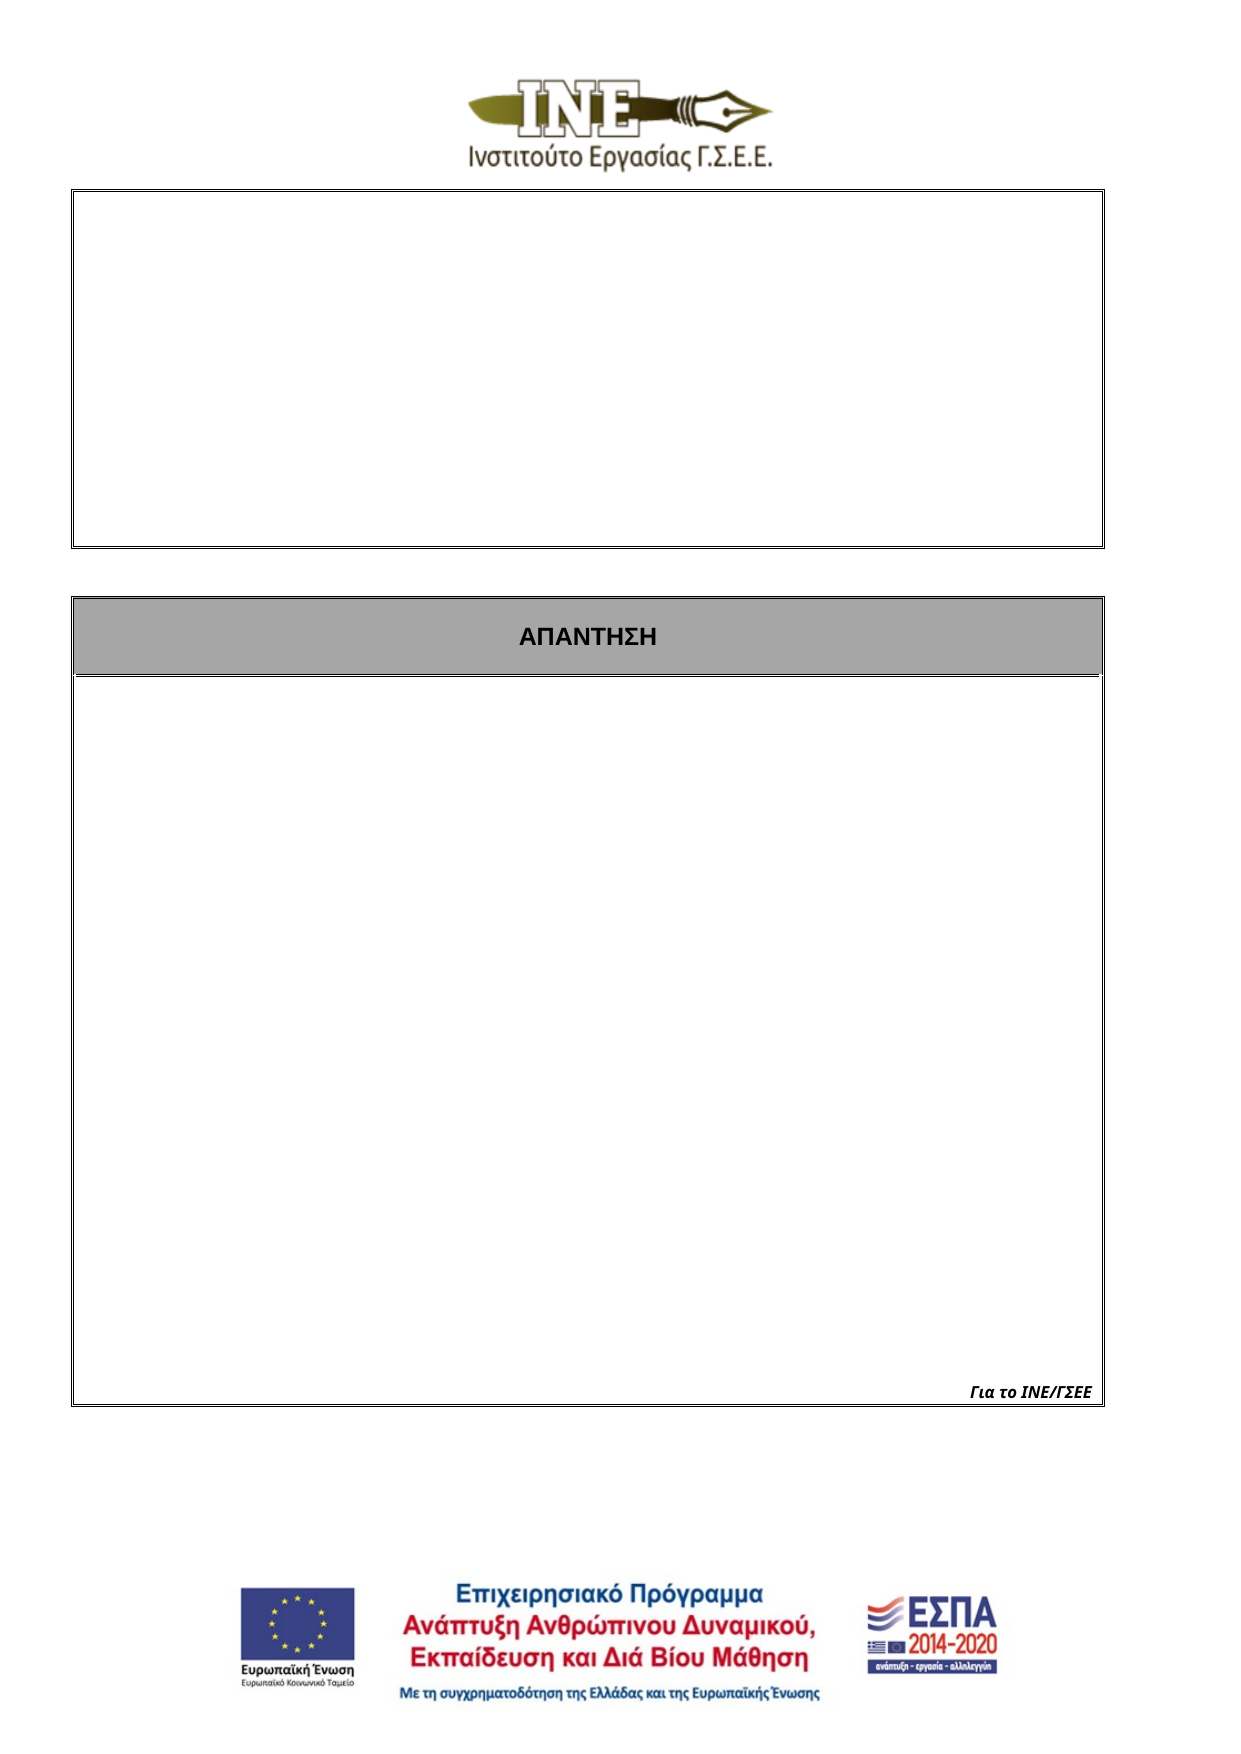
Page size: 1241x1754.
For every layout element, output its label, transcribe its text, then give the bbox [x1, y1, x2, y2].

picture [212, 1534, 1028, 1723]
picture [461, 73, 779, 188]
table_header (Τα πεδία με αστερίσκο * συμπληρώνονται υποχρεωτικά) [69, 187, 1118, 1408]
